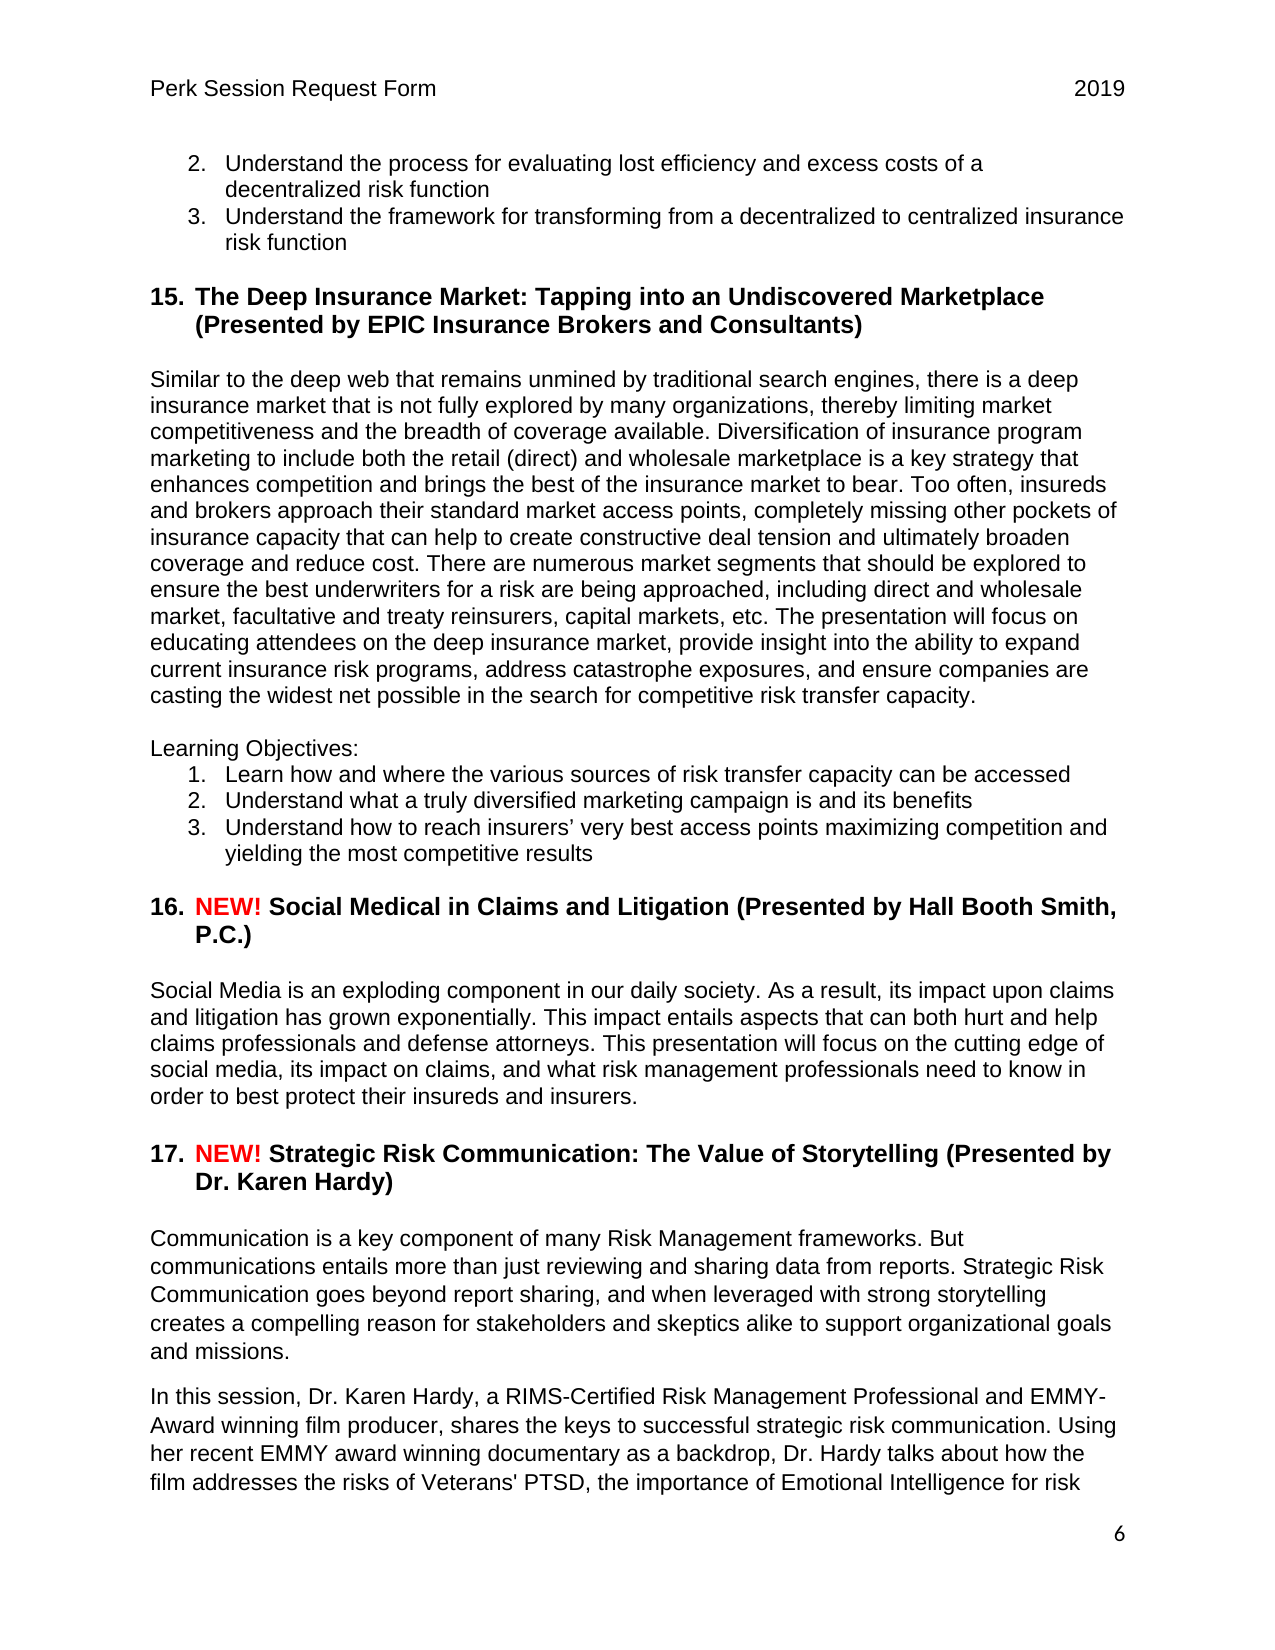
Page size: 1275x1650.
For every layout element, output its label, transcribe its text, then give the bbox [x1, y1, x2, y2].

text Social Media is an exploding component in our daily society. As a result, its impact upon claims and litigation has grown exponentially. This impact entails aspects that can both hurt and help claims professionals and defense attorneys. This presentation will focus on the cutting edge of social media, its impact on claims, and what risk management professionals need to know in order to best protect their insureds and insurers. [150, 949, 1125, 1111]
list NEW! Social Medical in Claims and Litigation (Presented by Hall Booth Smith, P.C.) [150, 892, 1125, 949]
text insurance market that is not fully explored by many organizations, thereby limiting market [150, 392, 1125, 418]
list Understand how to reach insurers’ very best access points maximizing competition and yielding the most competitive results [187, 814, 1125, 866]
list Understand the process for evaluating lost efficiency and excess costs of a decentralized risk function [187, 150, 1125, 203]
text enhances competition and brings the best of the insurance market to bear. Too often, insureds and brokers approach their standard market access points, completely missing other pockets of insurance capacity that can help to create constructive deal tension and ultimately broaden coverage and reduce cost. There are numerous market segments that should be explored to ensure the best underwriters for a risk are being approached, including direct and wholesale market, facultative and treaty reinsurers, capital markets, etc. The presentation will focus on educating attendees on the deep insurance market, provide insight into the ability to expand current insurance risk programs, address catastrophe exposures, and ensure companies are casting the widest net possible in the search for competitive risk transfer capacity. [150, 471, 1125, 708]
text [150, 1383, 1125, 1495]
text Similar to the deep web that remains unmined by traditional search engines, there is a deep [150, 366, 1125, 392]
list Understand what a truly diversified marketing campaign is and its benefits [187, 787, 1125, 814]
list Learn how and where the various sources of risk transfer capacity can be accessed [187, 761, 1125, 787]
text competitiveness and the breadth of coverage available. Diversification of insurance program [150, 418, 1125, 445]
text Learning Objectives: [150, 734, 1125, 761]
list The Deep Insurance Market: Tapping into an Undiscovered Marketplace (Presented by EPIC Insurance Brokers and Consultants) [150, 282, 1125, 339]
list Understand the framework for transforming from a decentralized to centralized insurance risk function [187, 203, 1125, 255]
text marketing to include both the retail (direct) and wholesale marketplace is a key strategy that [150, 445, 1125, 471]
list NEW! Strategic Risk Communication: The Value of Storytelling (Presented by Dr. Karen Hardy) [150, 1138, 1125, 1196]
text Communication is a key component of many Risk Management frameworks. But communications entails more than just reviewing and sharing data from reports. Strategic Risk Communication goes beyond report sharing, and when leveraged with strong storytelling creates a compelling reason for stakeholders and skeptics alike to support organizational goals and missions. [150, 1196, 1125, 1364]
